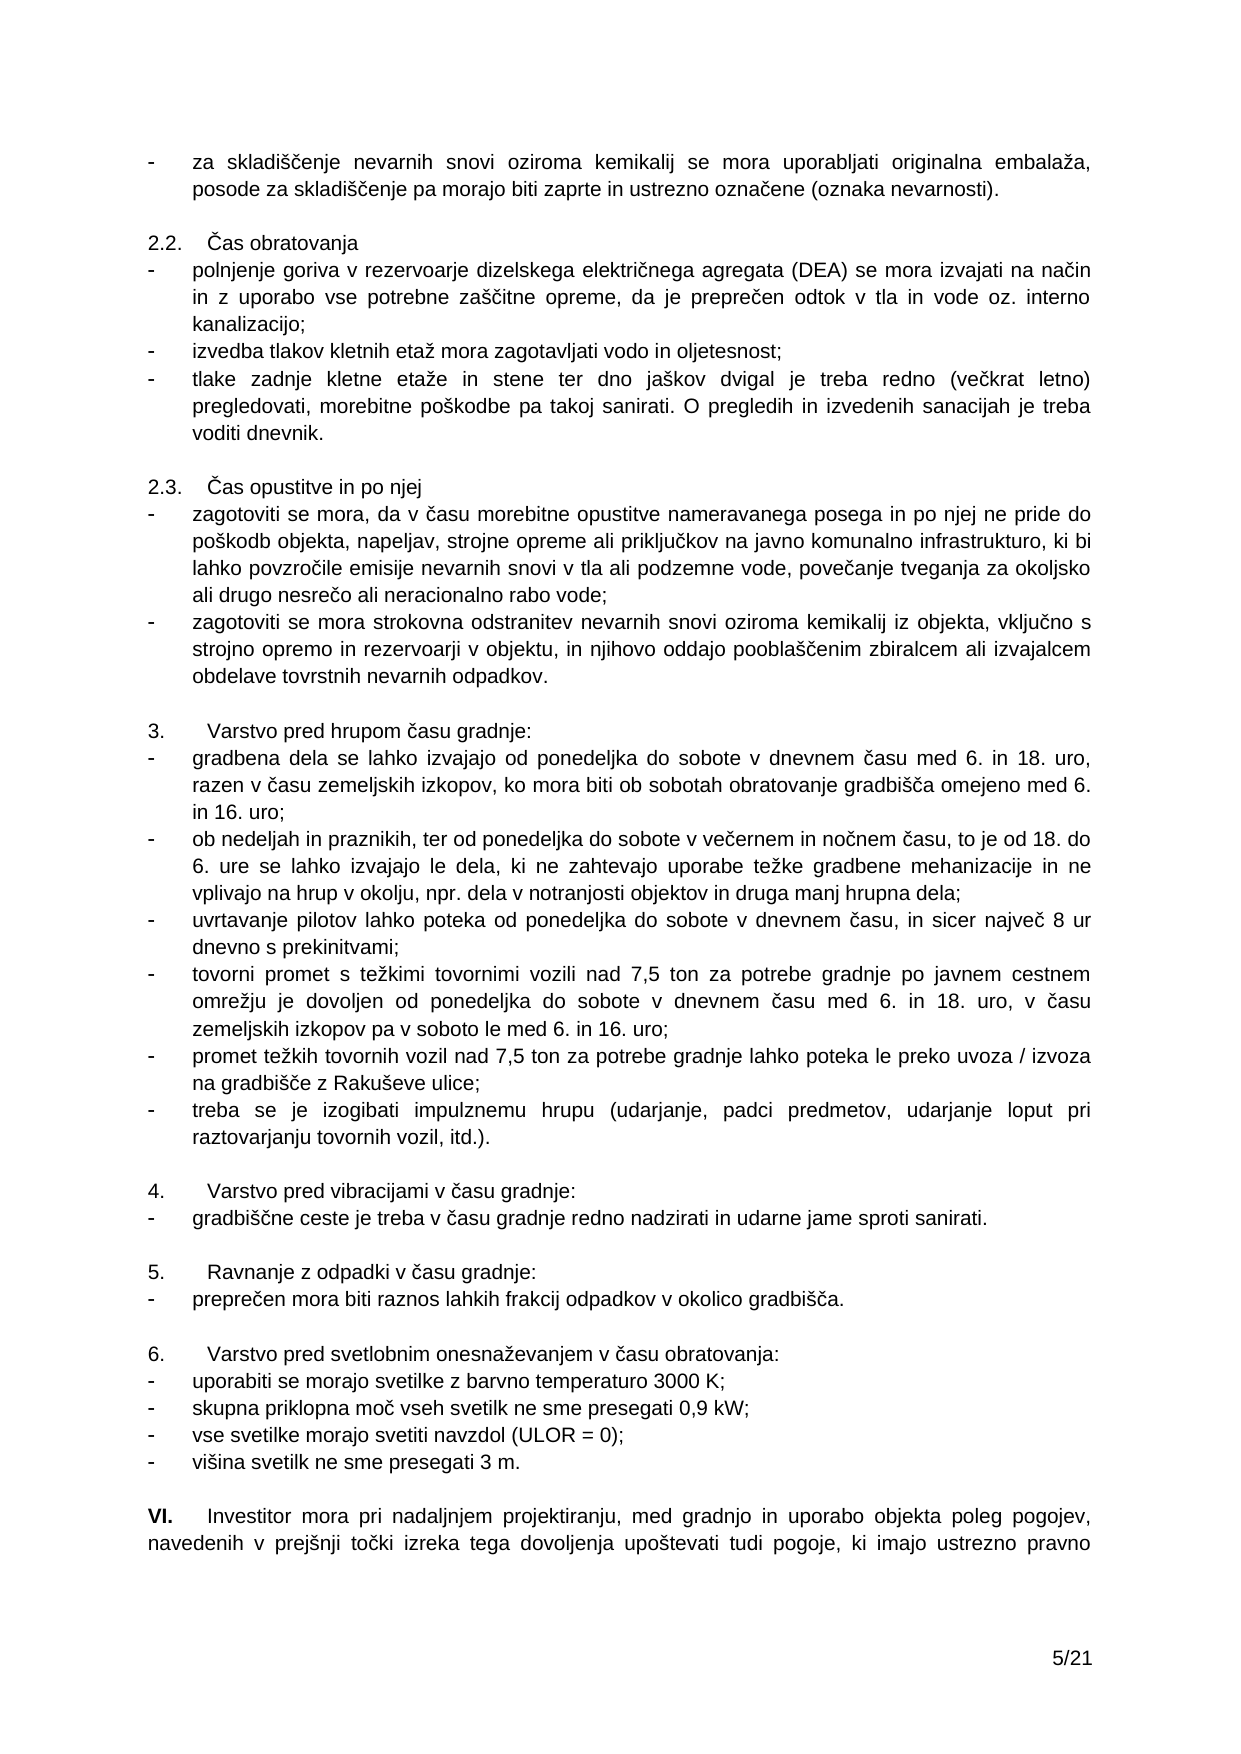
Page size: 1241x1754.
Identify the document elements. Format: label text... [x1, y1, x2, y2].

list gradbiščne ceste je treba v času gradnje redno nadzirati in udarne jame sproti sanirati. [148, 1204, 1092, 1231]
list Ravnanje z odpadki v času gradnje: [148, 1258, 1092, 1285]
list tlake zadnje kletne etaže in stene ter dno jaškov dvigal je treba redno (večkrat letno) pregledovati, morebitne poškodbe pa takoj sanirati. O pregledih in izvedenih sanacijah je treba voditi dnevnik. [148, 364, 1092, 446]
list uvrtavanje pilotov lahko poteka od ponedeljka do sobote v dnevnem času, in sicer največ 8 ur dnevno s prekinitvami; [148, 906, 1092, 960]
list za skladiščenje nevarnih snovi oziroma kemikalij se mora uporabljati originalna embalaža, posode za skladiščenje pa morajo biti zaprte in ustrezno označene (oznaka nevarnosti). [148, 148, 1092, 202]
list polnjenje goriva v rezervoarje dizelskega električnega agregata (DEA) se mora izvajati na način in z uporabo vse potrebne zaščitne opreme, da je preprečen odtok v tla in vode oz. interno kanalizacijo; [148, 256, 1092, 337]
list zagotoviti se mora, da v času morebitne opustitve nameravanega posega in po njej ne pride do poškodb objekta, napeljav, strojne opreme ali priključkov na javno komunalno infrastrukturo, ki bi lahko povzročile emisije nevarnih snovi v tla ali podzemne vode, povečanje tveganja za okoljsko ali drugo nesrečo ali neracionalno rabo vode; [148, 500, 1092, 608]
list vse svetilke morajo svetiti navzdol (ULOR = 0); [148, 1421, 1092, 1448]
list uporabiti se morajo svetilke z barvno temperaturo 3000 K; [148, 1366, 1092, 1393]
list gradbena dela se lahko izvajajo od ponedeljka do sobote v dnevnem času med 6. in 18. uro, razen v času zemeljskih izkopov, ko mora biti ob sobotah obratovanje gradbišča omejeno med 6. in 16. uro; [148, 743, 1092, 825]
list zagotoviti se mora strokovna odstranitev nevarnih snovi oziroma kemikalij iz objekta, vključno s strojno opremo in rezervoarji v objektu, in njihovo oddajo pooblaščenim zbiralcem ali izvajalcem obdelave tovrstnih nevarnih odpadkov. [148, 608, 1092, 689]
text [148, 1502, 1092, 1556]
list tovorni promet s težkimi tovornimi vozili nad 7,5 ton za potrebe gradnje po javnem cestnem omrežju je dovoljen od ponedeljka do sobote v dnevnem času med 6. in 18. uro, v času zemeljskih izkopov pa v soboto le med 6. in 16. uro; [148, 960, 1092, 1041]
list višina svetilk ne sme presegati 3 m. [148, 1448, 1092, 1475]
list preprečen mora biti raznos lahkih frakcij odpadkov v okolico gradbišča. [148, 1285, 1092, 1312]
list ob nedeljah in praznikih, ter od ponedeljka do sobote v večernem in nočnem času, to je od 18. do 6. ure se lahko izvajajo le dela, ki ne zahtevajo uporabe težke gradbene mehanizacije in ne vplivajo na hrup v okolju, npr. dela v notranjosti objektov in druga manj hrupna dela; [148, 825, 1092, 906]
list treba se je izogibati impulznemu hrupu (udarjanje, padci predmetov, udarjanje loput pri raztovarjanju tovornih vozil, itd.). [148, 1096, 1092, 1150]
list izvedba tlakov kletnih etaž mora zagotavljati vodo in oljetesnost; [148, 337, 1092, 364]
list promet težkih tovornih vozil nad 7,5 ton za potrebe gradnje lahko poteka le preko uvoza / izvoza na gradbišče z Rakuševe ulice; [148, 1041, 1092, 1096]
list Čas obratovanja [148, 229, 1092, 256]
list Čas opustitve in po njej [148, 473, 1092, 500]
list skupna priklopna moč vseh svetilk ne sme presegati 0,9 kW; [148, 1393, 1092, 1421]
list Varstvo pred hrupom času gradnje: [148, 716, 1092, 743]
list Varstvo pred vibracijami v času gradnje: [148, 1177, 1092, 1204]
list Varstvo pred svetlobnim onesnaževanjem v času obratovanja: [148, 1339, 1092, 1366]
